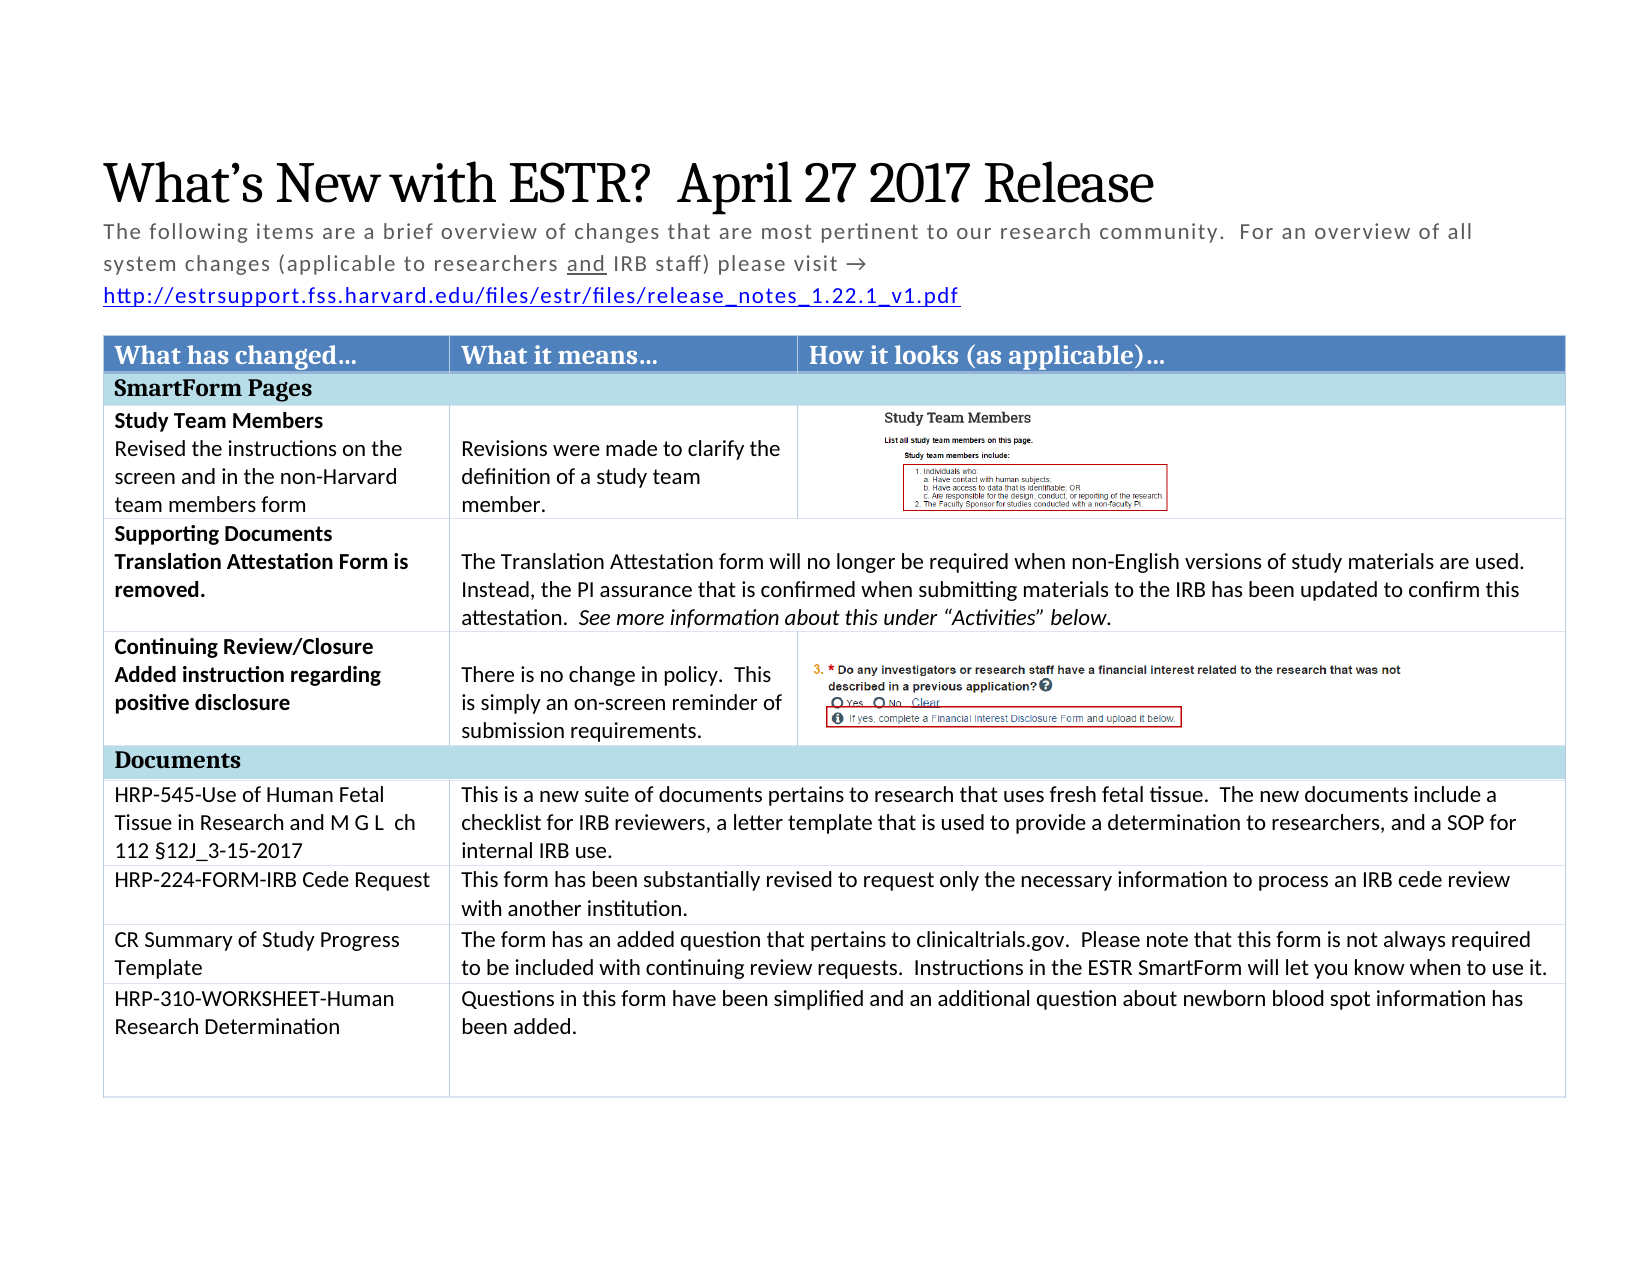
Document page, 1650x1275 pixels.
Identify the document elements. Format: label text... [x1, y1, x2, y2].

table_cell Study Team Members Revised the instructions on the screen and in the non-Harvard team members form [104, 406, 449, 518]
table_cell HRP-545-Use of Human Fetal Tissue in Research and M G L ch 112 §12J_3-15-2017 [104, 781, 449, 864]
table_cell This form has been substantially revised to request only the necessary information to process an IRB cede review with another institution. [450, 866, 1565, 924]
table_cell This is a new suite of documents pertains to research that uses fresh fetal tissue. The new documents include a checklist for IRB reviewers, a letter template that is used to provide a determination to researchers, and a SOP for internal IRB use. [450, 781, 1565, 864]
picture [808, 660, 1405, 728]
text The following items are a brief overview of changes that are most pertinent to our research community. For an overview of all system changes (applicable to researchers and IRB staff) please visit → http://estrsupport.fss.harvard.edu/files/estr/files/release_notes_1.22.1_v1.pdf [103, 217, 1537, 309]
table_cell The form has an added question that pertains to clinicaltrials.gov. Please note that this form is not always required to be included with continuing review requests. Instructions in the ESTR SmartForm will let you know when to use it. [450, 925, 1565, 983]
picture [883, 406, 1172, 513]
table_cell Supporting Documents Translation Attestation Form is removed. [104, 519, 449, 631]
table_header What has changed… [104, 336, 449, 371]
table_header How it looks (as applicable)… [798, 336, 1565, 371]
table_cell [798, 406, 1565, 518]
table_cell HRP-224-FORM-IRB Cede Request [104, 866, 449, 924]
table_cell HRP-310-WORKSHEET-Human Research Determination [104, 984, 449, 1096]
table_cell SmartForm Pages [104, 374, 1565, 405]
table_header What it means… [450, 336, 797, 371]
table_cell Continuing Review/Closure Added instruction regarding positive disclosure [104, 632, 449, 744]
table_cell CR Summary of Study Progress Template [104, 925, 449, 983]
table_cell Documents [104, 746, 1565, 779]
table_cell [798, 632, 1565, 744]
table_cell The Translation Attestation form will no longer be required when non-English versions of study materials are used. Instead, the PI assurance that is confirmed when submitting materials to the IRB has been updated to confirm this attestation. See more information about this under “Activities” below. [450, 519, 1565, 631]
table_cell Questions in this form have been simplified and an additional question about newborn blood spot information has been added. [450, 984, 1565, 1096]
title What’s New with ESTR? April 27 2017 Release [103, 150, 1537, 217]
table_cell Revisions were made to clarify the definition of a study team member. [450, 406, 797, 518]
table_cell There is no change in policy. This is simply an on-screen reminder of submission requirements. [450, 632, 797, 744]
